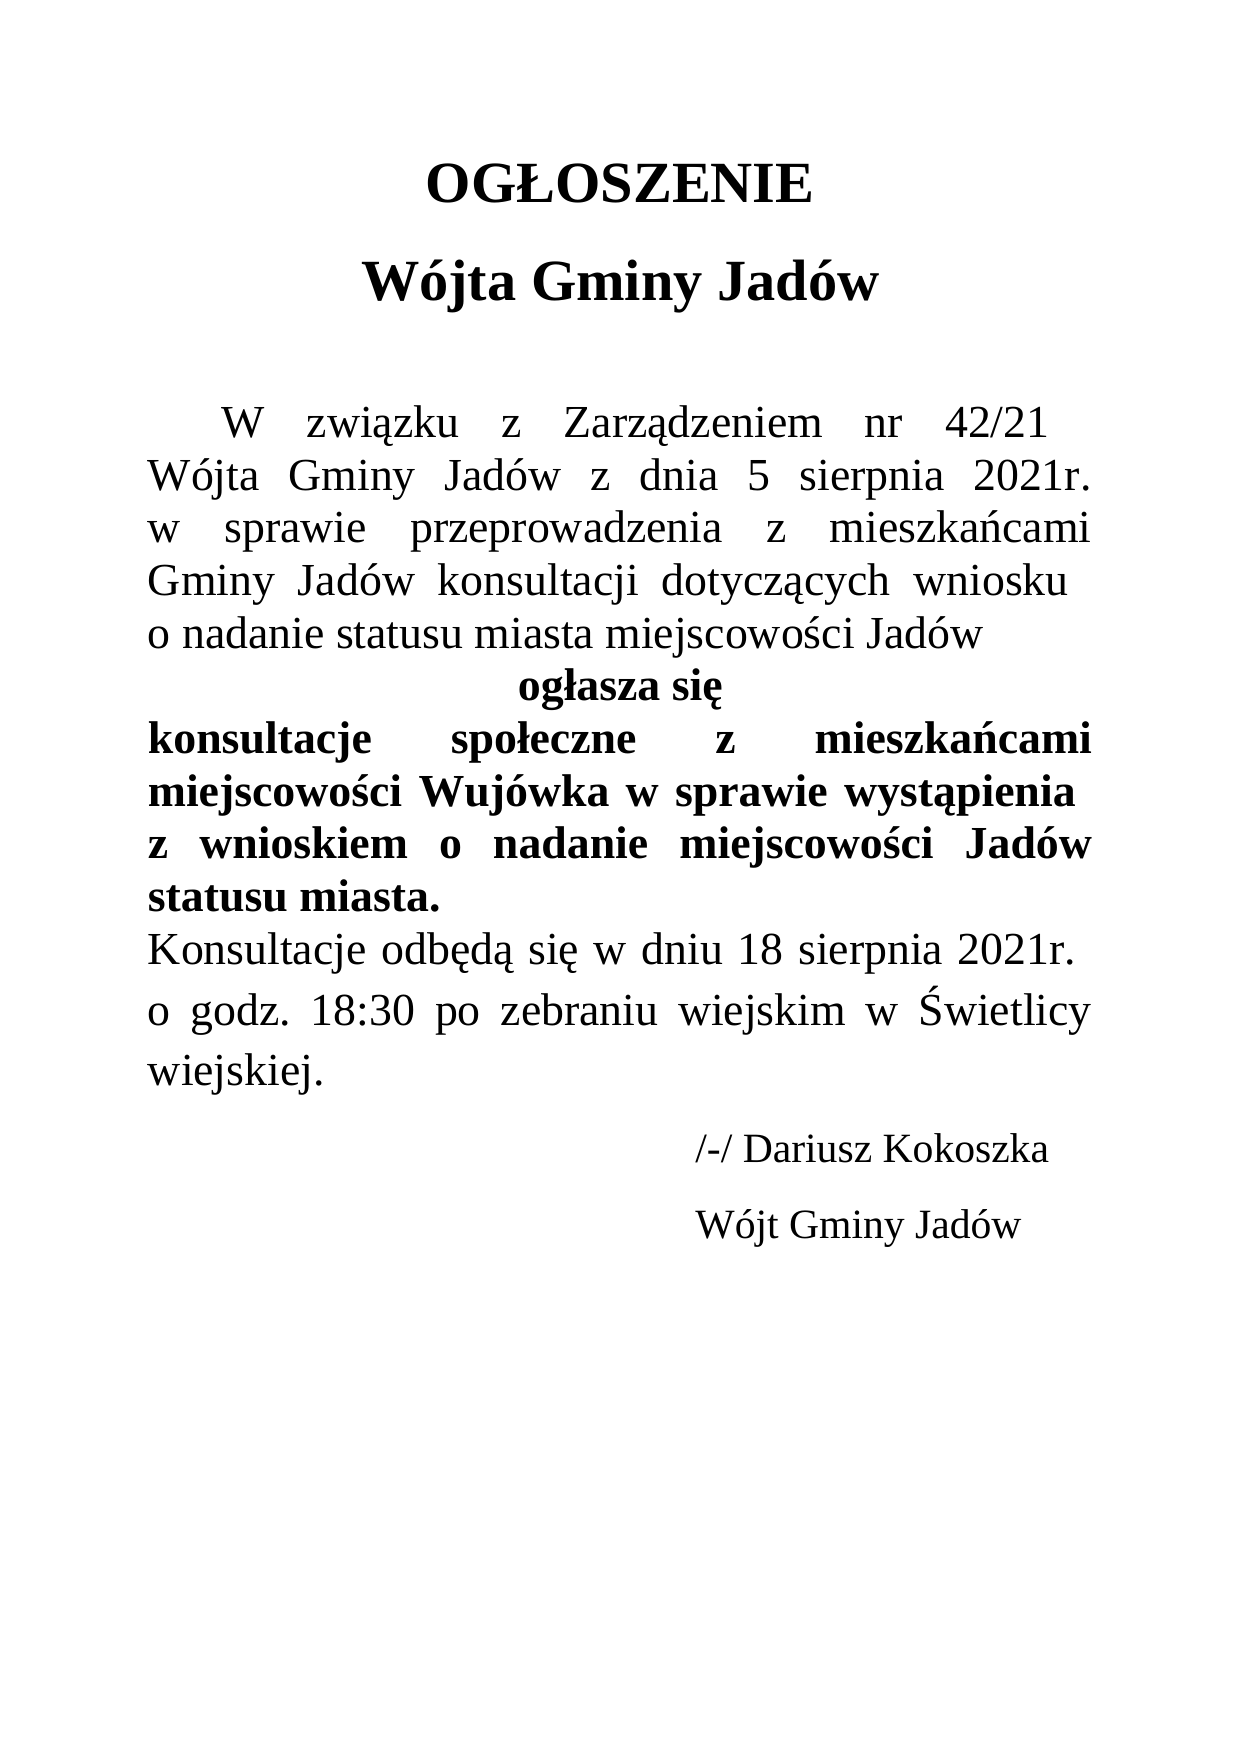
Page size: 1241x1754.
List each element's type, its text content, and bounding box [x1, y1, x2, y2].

text /-/ Dariusz Kokoszka [664, 1124, 1093, 1172]
text Konsultacje odbędą się w dniu 18 sierpnia 2021r. o godz. 18:30 po zebraniu wiejskim w Świetlicy wiejskiej. [148, 922, 1093, 1095]
text ogłasza się [148, 658, 1093, 711]
text konsultacje społeczne z mieszkańcami miejscowości Wujówka w sprawie wystąpienia z wnioskiem o nadanie miejscowości Jadów statusu miasta. [148, 711, 1093, 922]
text OGŁOSZENIE [148, 148, 1093, 215]
text Wójt Gminy Jadów [664, 1200, 1093, 1248]
text W związku z Zarządzeniem nr 42/21 Wójta Gminy Jadów z dnia 5 sierpnia 2021r. w sprawie przeprowadzenia z mieszkańcami Gminy Jadów konsultacji dotyczących wniosku o nadanie statusu miasta miejscowości Jadów [148, 394, 1093, 658]
text Wójta Gminy Jadów [148, 246, 1093, 313]
